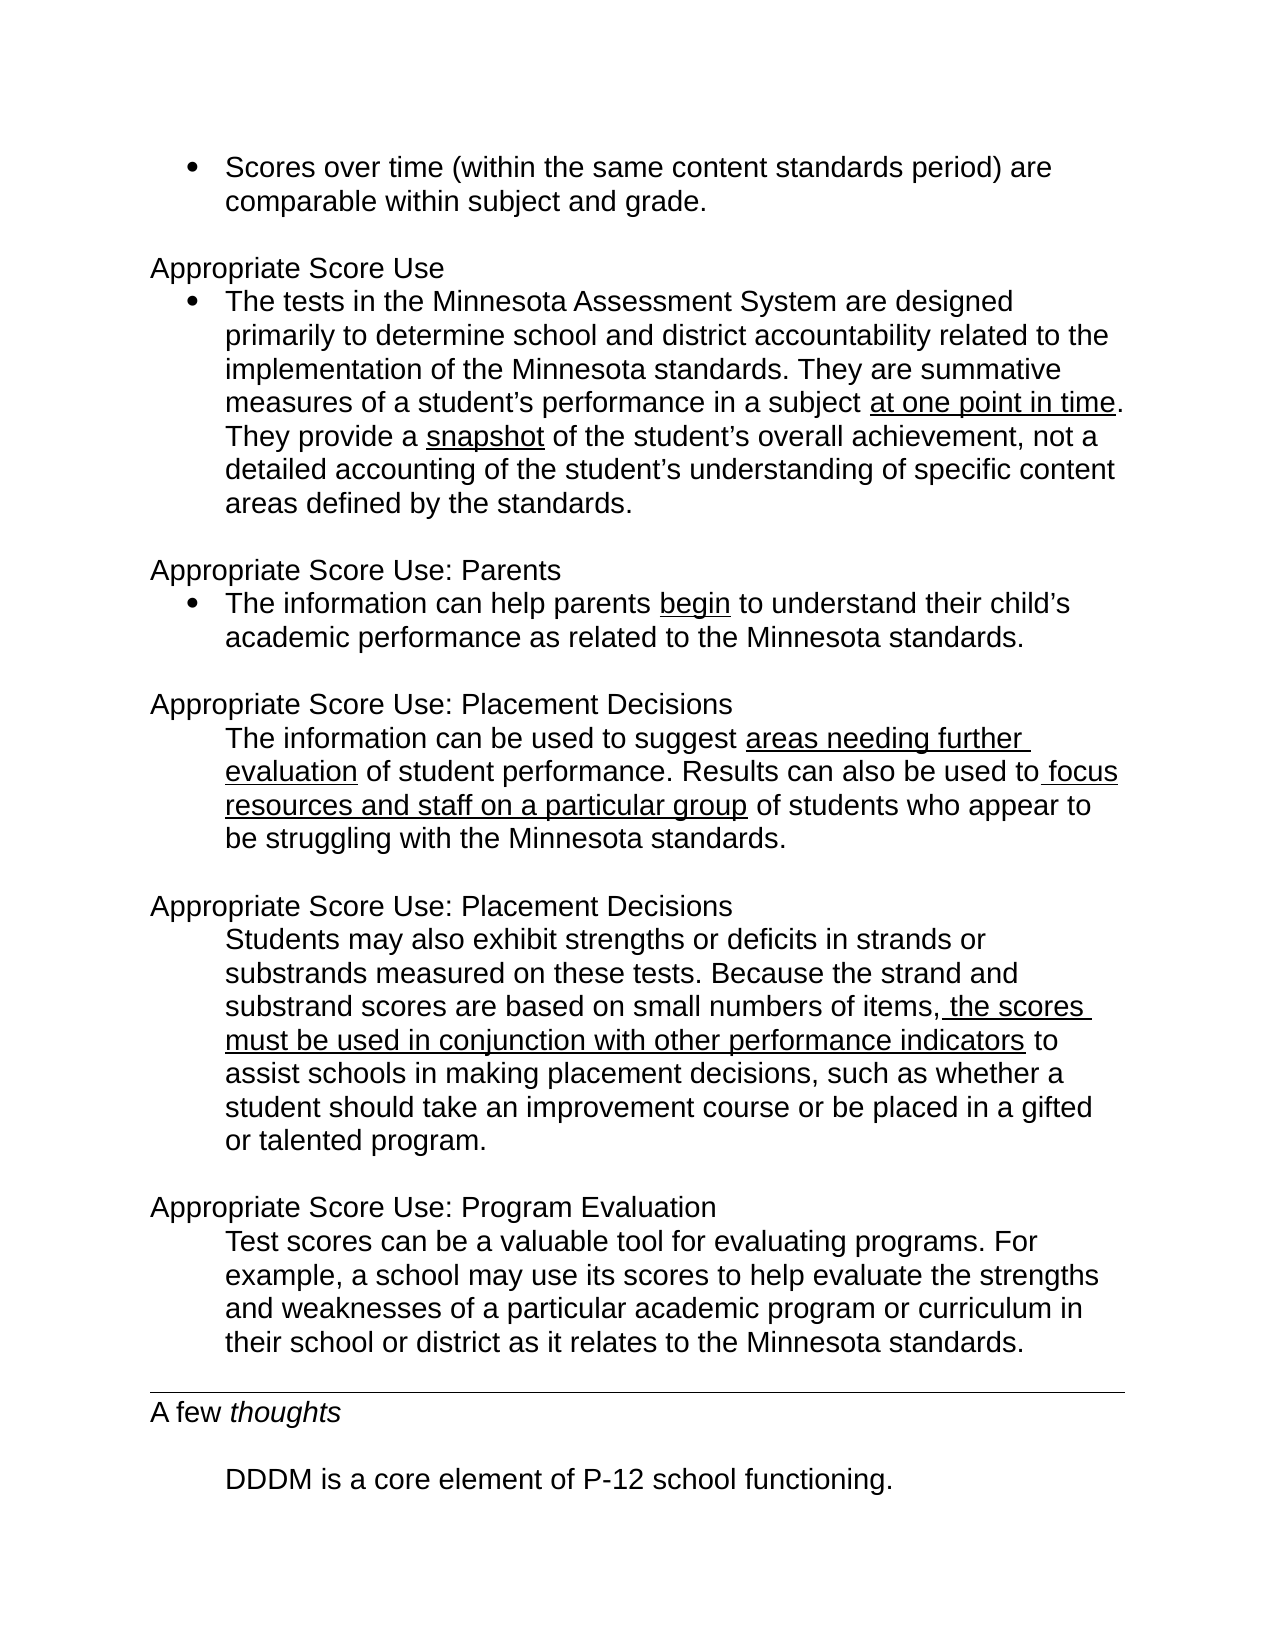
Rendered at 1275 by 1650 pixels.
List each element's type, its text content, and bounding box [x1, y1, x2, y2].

text A few thoughts [150, 1393, 1125, 1428]
text Appropriate Score Use: Placement Decisions [150, 687, 1125, 721]
text Appropriate Score Use: Placement Decisions [150, 888, 1125, 922]
text Appropriate Score Use: Program Evaluation [150, 1190, 1125, 1224]
list Scores over time (within the same content standards period) are comparable within subject and grade. [187, 150, 1125, 217]
text The information can be used to suggest areas needing further evaluation of student performance. Results can also be used to focus resources and staff on a particular group of students who appear to be struggling with the Minnesota standards. [225, 721, 1125, 855]
text Appropriate Score Use: Parents [150, 553, 1125, 586]
text Appropriate Score Use [150, 251, 1125, 284]
text Students may also exhibit strengths or deficits in strands or substrands measured on these tests. Because the strand and substrand scores are based on small numbers of items, the scores must be used in conjunction with other performance indicators to assist schools in making placement decisions, such as whether a student should take an improvement course or be placed in a gifted or talented program. [225, 922, 1125, 1157]
list The tests in the Minnesota Assessment System are designed primarily to determine school and district accountability related to the implementation of the Minnesota standards. They are summative measures of a student’s performance in a subject at one point in time. They provide a snapshot of the student’s overall achievement, not a detailed accounting of the student’s understanding of specific content areas defined by the standards. [187, 284, 1125, 519]
text DDDM is a core element of P-12 school functioning. [150, 1462, 1125, 1495]
list The information can help parents begin to understand their child’s academic performance as related to the Minnesota standards. [187, 586, 1125, 654]
text Test scores can be a valuable tool for evaluating programs. For example, a school may use its scores to help evaluate the strengths and weaknesses of a particular academic program or curriculum in their school or district as it relates to the Minnesota standards. [225, 1224, 1125, 1358]
